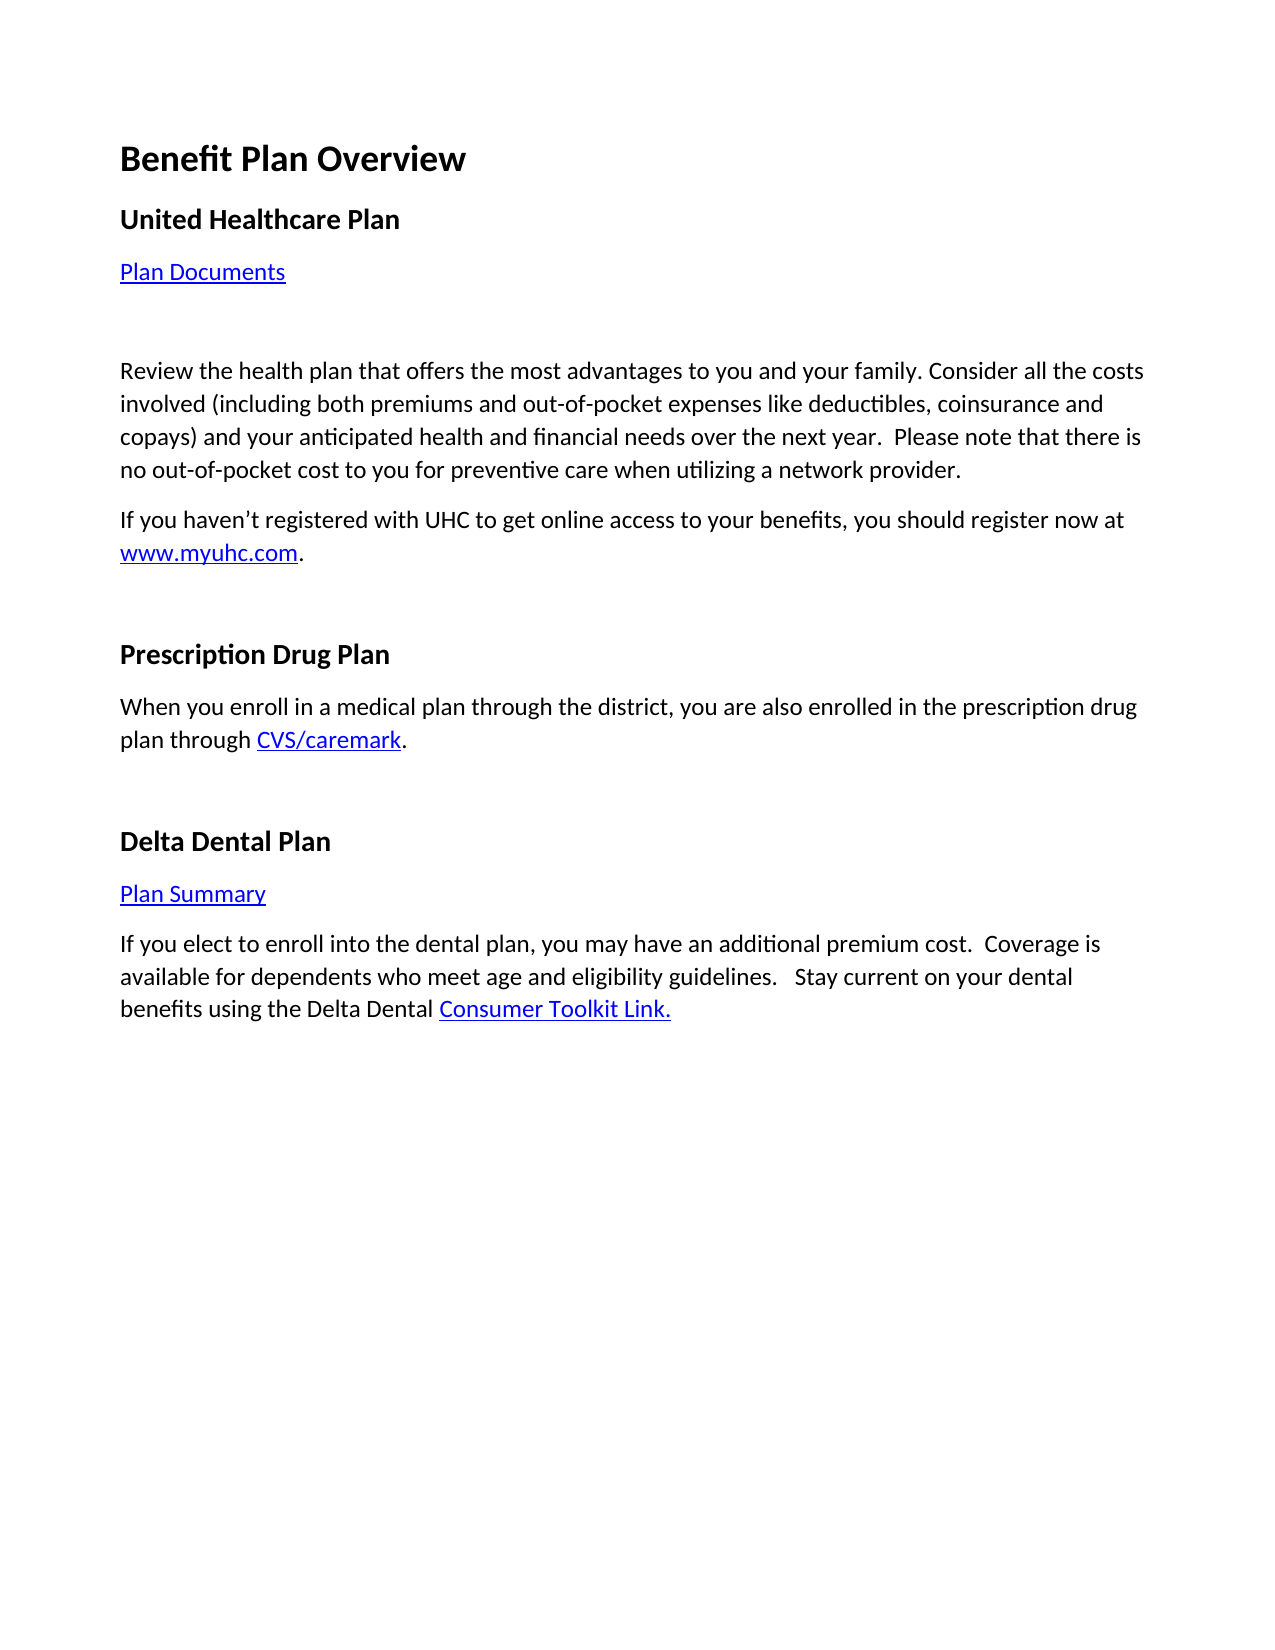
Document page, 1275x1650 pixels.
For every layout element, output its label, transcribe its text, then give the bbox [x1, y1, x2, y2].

text Prescription Drug Plan [120, 636, 1155, 671]
text Delta Dental Plan [120, 823, 1155, 859]
text Plan Documents [120, 256, 1155, 287]
text Plan Summary [120, 878, 1155, 909]
text When you enroll in a medical plan through the district, you are also enrolled in the prescription drug plan through CVS/caremark. [120, 691, 1155, 754]
text Review the health plan that offers the most advantages to you and your family. Consider all the costs involved (including both premiums and out-of-pocket expenses like deductibles, coinsurance and copays) and your anticipated health and financial needs over the next year. Please note that there is no out-of-pocket cost to you for preventive care when utilizing a network provider. [120, 355, 1155, 485]
text If you haven’t registered with UHC to get online access to your benefits, you should register now at www.myuhc.com. [120, 504, 1155, 567]
text If you elect to enroll into the dental plan, you may have an additional premium cost. Coverage is available for dependents who meet age and eligibility guidelines. Stay current on your dental benefits using the Delta Dental Consumer Toolkit Link. [120, 928, 1155, 1024]
text United Healthcare Plan [120, 201, 1155, 237]
text Benefit Plan Overview [120, 135, 1155, 181]
